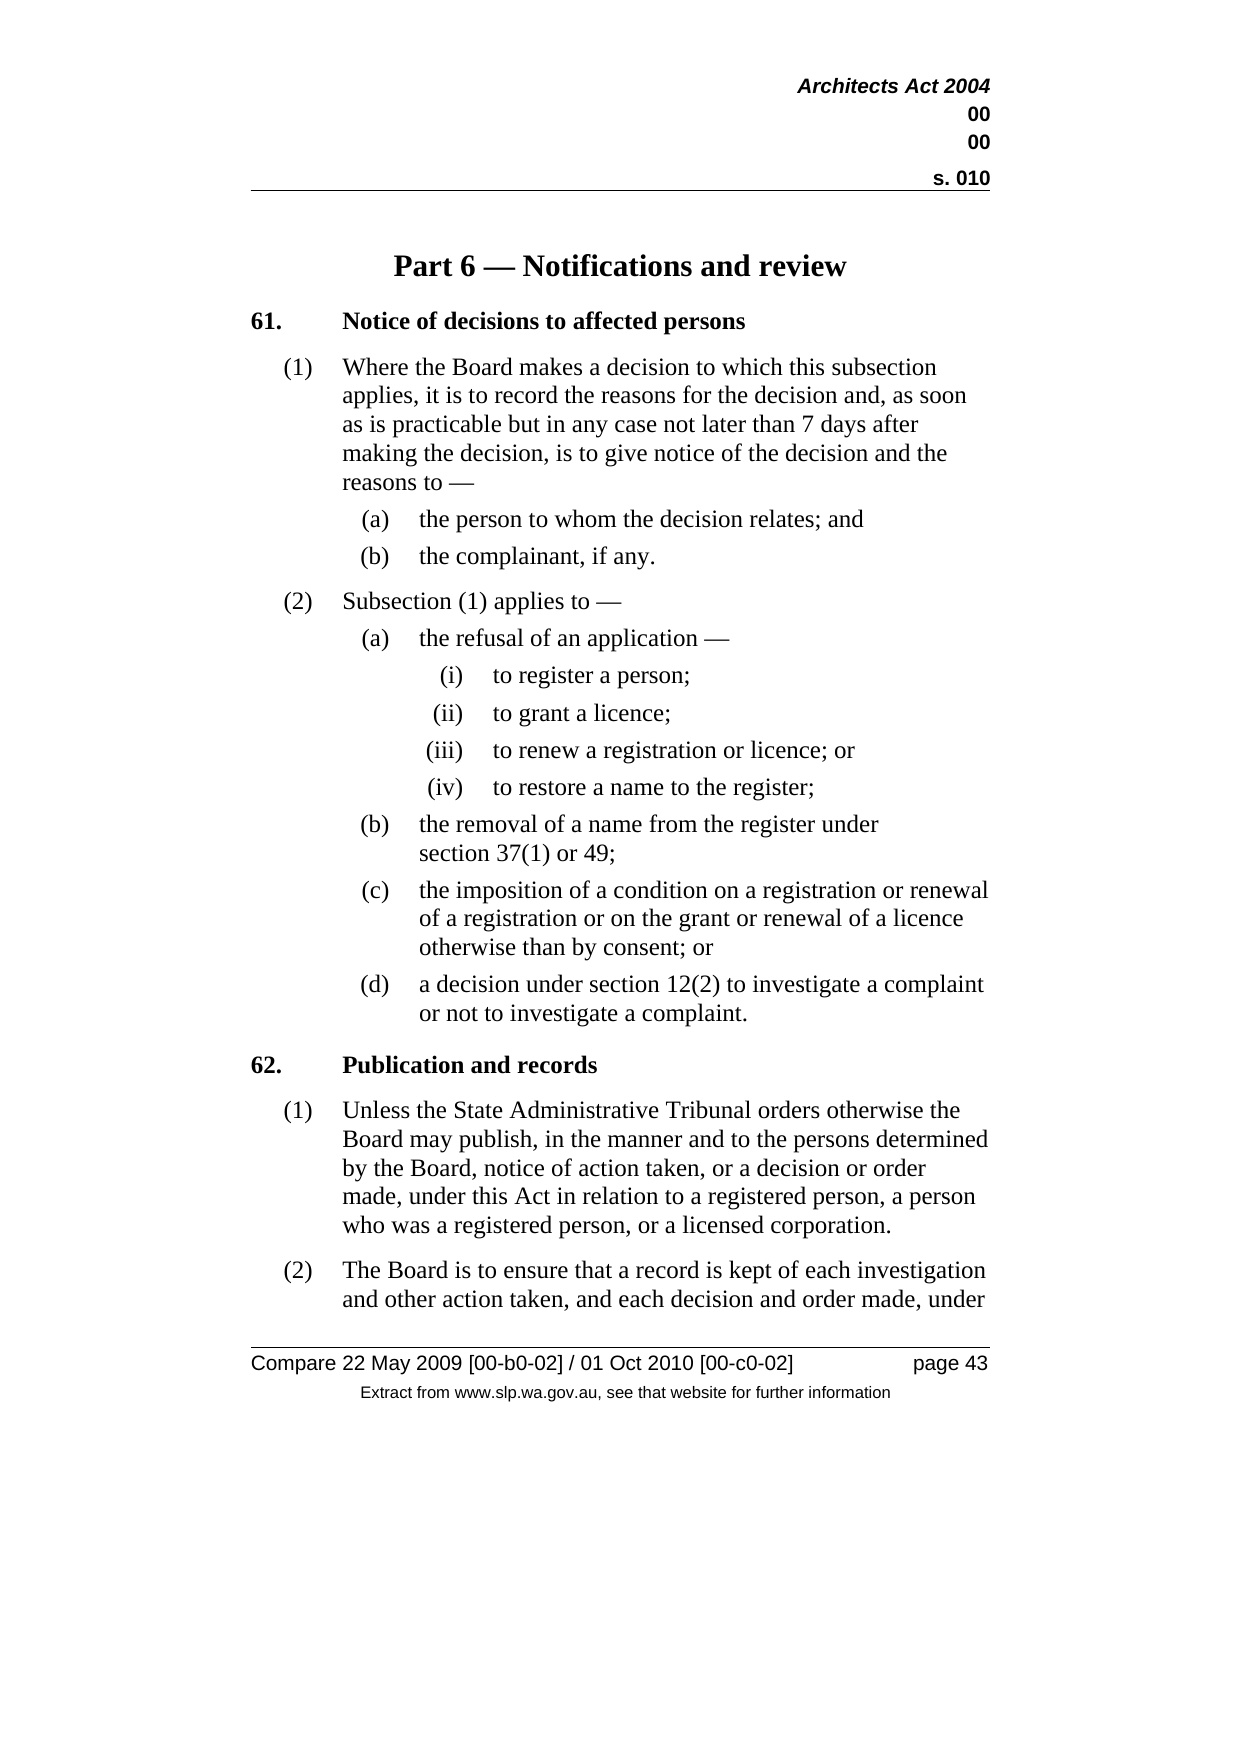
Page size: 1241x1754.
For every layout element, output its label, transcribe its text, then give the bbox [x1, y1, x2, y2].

subtitle Part 6 — Notifications and review [251, 247, 990, 283]
text (a) the refusal of an application — [251, 623, 990, 652]
text (a) the person to whom the decision relates; and [251, 504, 990, 533]
text (iii) to renew a registration or licence; or [251, 735, 990, 763]
text (b) the removal of a name from the register under section 37(1) or 49; [251, 809, 990, 866]
subtitle 62. Publication and records [251, 1050, 990, 1078]
text (d) a decision under section 12(2) to investigate a complaint or not to investigate a complaint. [251, 969, 990, 1027]
text (2) Subsection (1) applies to — [251, 586, 990, 615]
text (c) the imposition of a condition on a registration or renewal of a registration or on the grant or renewal of a licence otherwise than by consent; or [251, 875, 990, 961]
text (1) Where the Board makes a decision to which this subsection applies, it is to record the reasons for the decision and, as soon as is practicable but in any case not later than 7 days after making the decision, is to give notice of the decision and the reasons to — [251, 352, 990, 496]
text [251, 1256, 990, 1313]
text (i) to register a person; [251, 661, 990, 689]
text (b) the complainant, if any. [251, 541, 990, 570]
text (iv) to restore a name to the register; [251, 772, 990, 801]
text (ii) to grant a licence; [251, 698, 990, 726]
subtitle 61. Notice of decisions to affected persons [251, 306, 990, 335]
text (1) Unless the State Administrative Tribunal orders otherwise the Board may publish, in the manner and to the persons determined by the Board, notice of action taken, or a decision or order made, under this Act in relation to a registered person, a person who was a registered person, or a licensed corporation. [251, 1095, 990, 1239]
